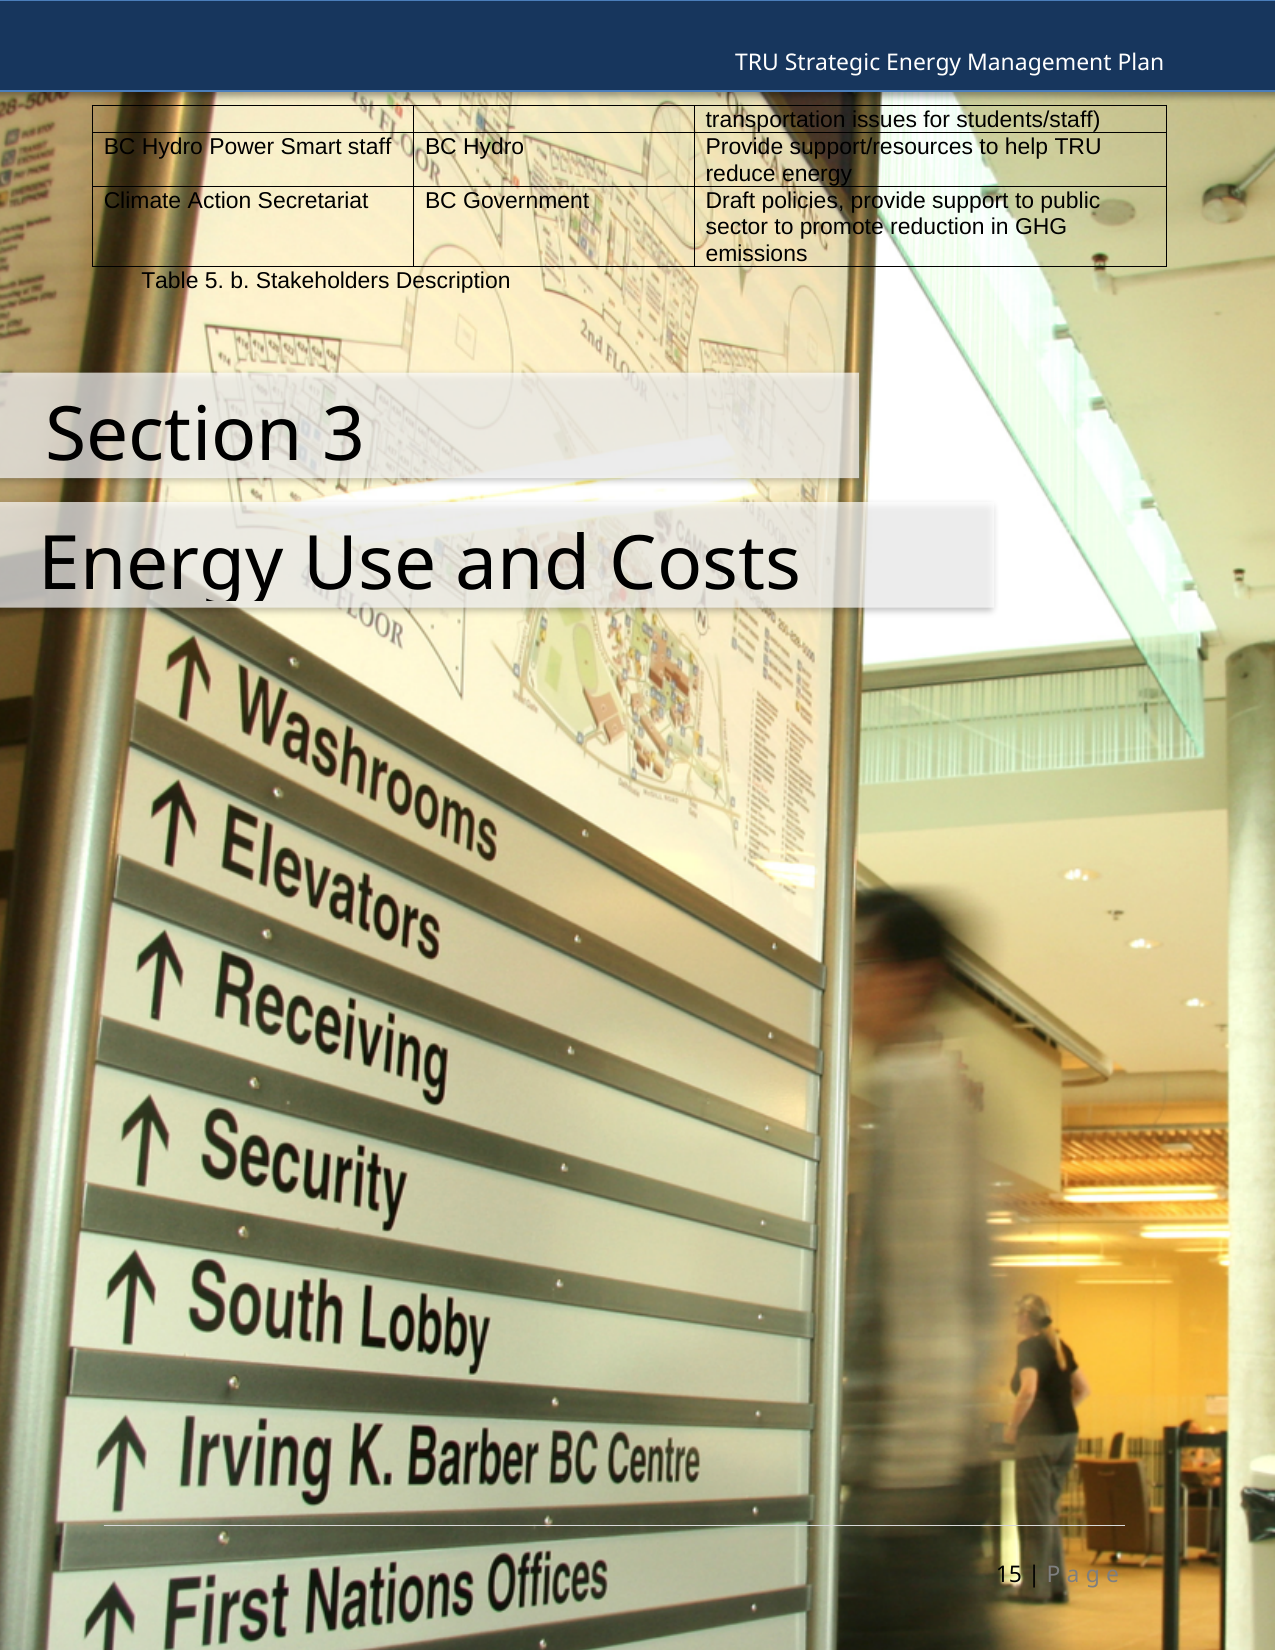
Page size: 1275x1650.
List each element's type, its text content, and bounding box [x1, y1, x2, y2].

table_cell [695, 106, 1166, 132]
table_cell BC Hydro Power Smart staff [93, 133, 413, 186]
table_cell Draft policies, provide support to public sector to promote reduction in GHG emissions [695, 187, 1166, 266]
table_cell BC Government [414, 187, 694, 266]
text Table 5. b. Stakeholders Description [103, 267, 1125, 293]
table_cell BC Hydro [414, 133, 694, 186]
table_cell 16,058,604 [0, 502, 995, 608]
table_cell 16,058,604 [0, 372, 860, 479]
table_cell Climate Action Secretariat [93, 187, 413, 266]
table_cell Provide support/resources to help TRU reduce energy [695, 133, 1166, 186]
table_cell City of Kamloops [414, 106, 694, 132]
picture [0, 92, 1275, 1650]
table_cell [93, 106, 413, 132]
